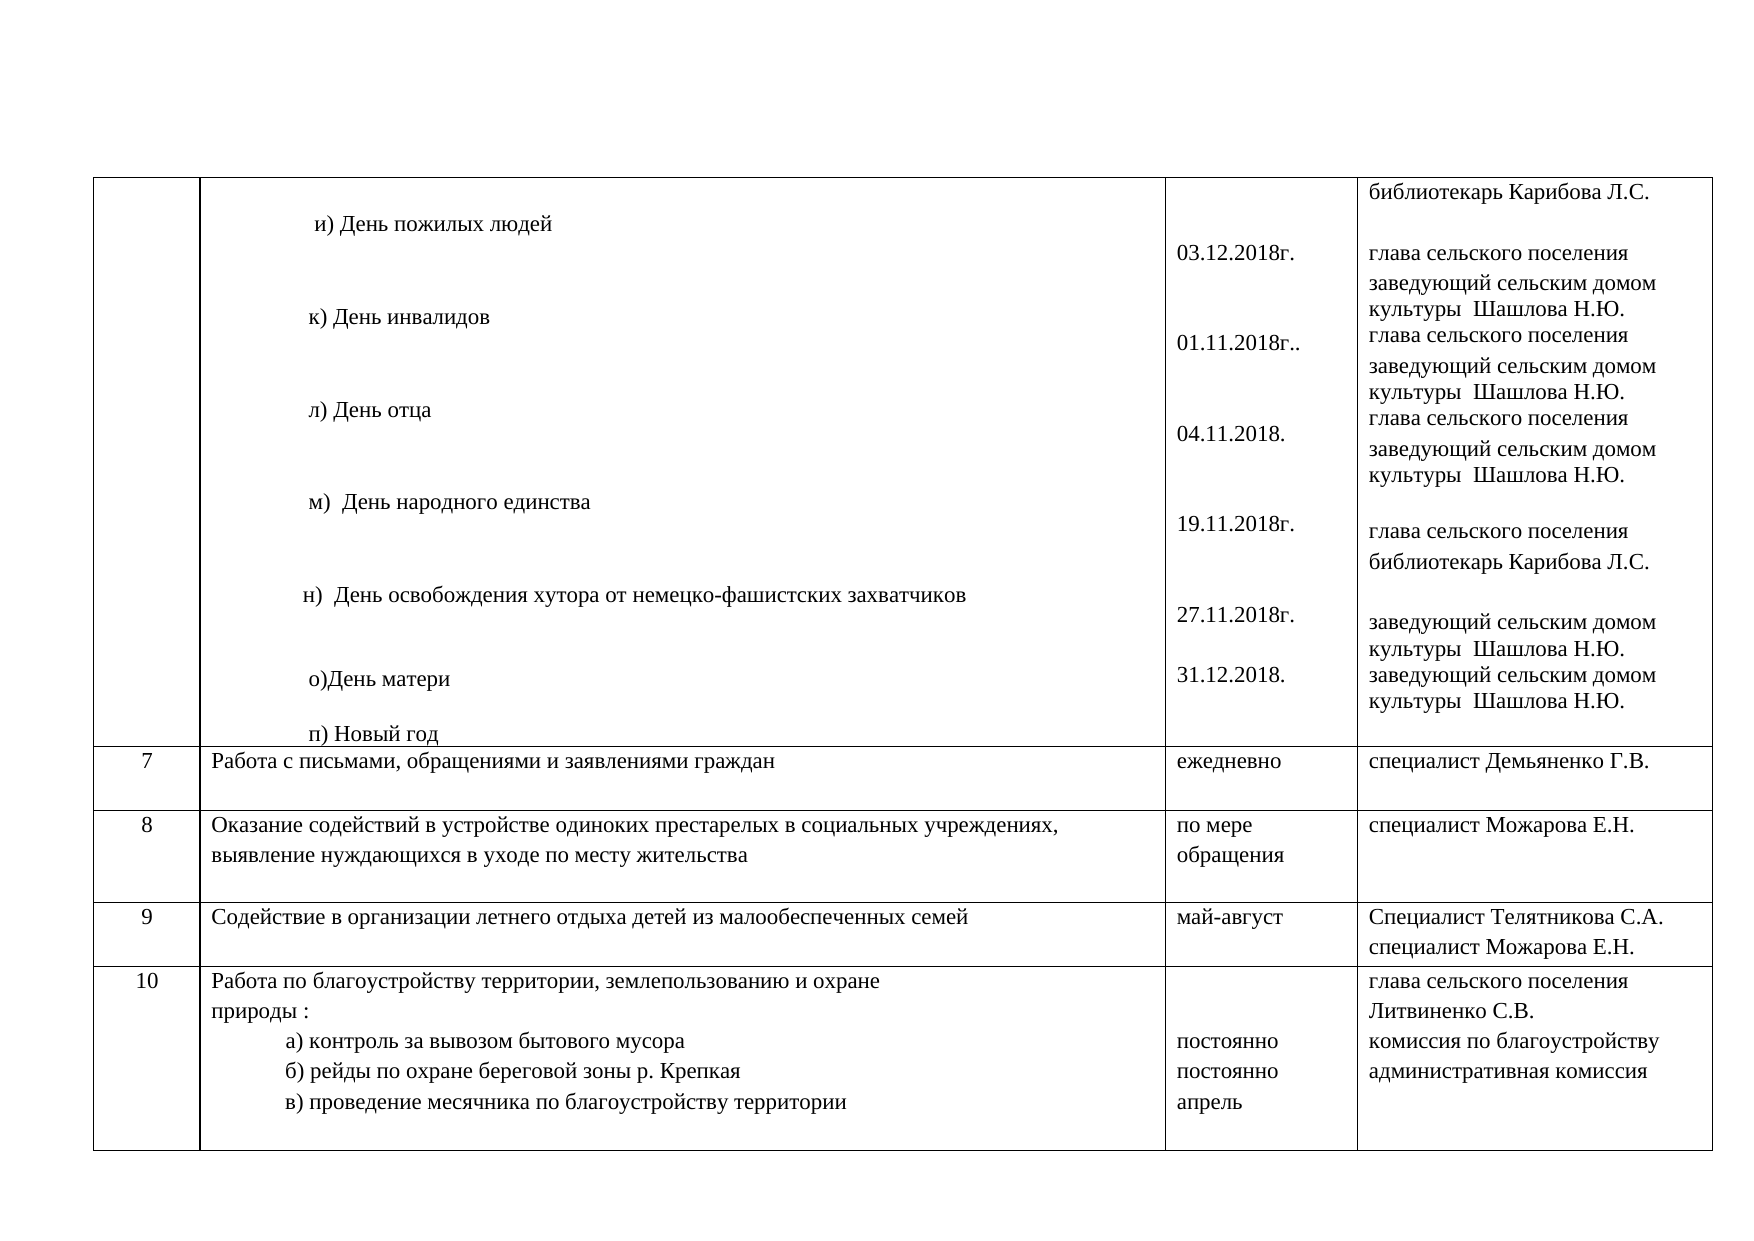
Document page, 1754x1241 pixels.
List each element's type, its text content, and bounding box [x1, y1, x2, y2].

table_cell Специалист Телятникова С.А. специалист Можарова Е.Н. [1358, 903, 1712, 966]
table_cell ежедневно [1166, 747, 1357, 810]
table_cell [1166, 967, 1357, 1150]
table_cell 9 [94, 903, 199, 966]
table_cell 6 [94, 178, 199, 746]
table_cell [1358, 178, 1712, 746]
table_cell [201, 178, 1165, 746]
table_cell специалист Можарова Е.Н. [1358, 811, 1712, 902]
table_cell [1166, 178, 1357, 746]
table_cell специалист Демьяненко Г.В. [1358, 747, 1712, 810]
table_cell Оказание содействий в устройстве одиноких престарелых в социальных учреждениях, выявление нуждающихся в уходе по месту жительства [201, 811, 1165, 902]
table_cell май-август [1166, 903, 1357, 966]
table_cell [201, 967, 1165, 1150]
table_cell 7 [94, 747, 199, 810]
table_cell 10 [94, 967, 199, 1150]
table_cell Содействие в организации летнего отдыха детей из малообеспеченных семей [201, 903, 1165, 966]
table_cell по мере обращения [1166, 811, 1357, 902]
table_cell 8 [94, 811, 199, 902]
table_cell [1358, 967, 1712, 1150]
table_cell Работа с письмами, обращениями и заявлениями граждан [201, 747, 1165, 810]
